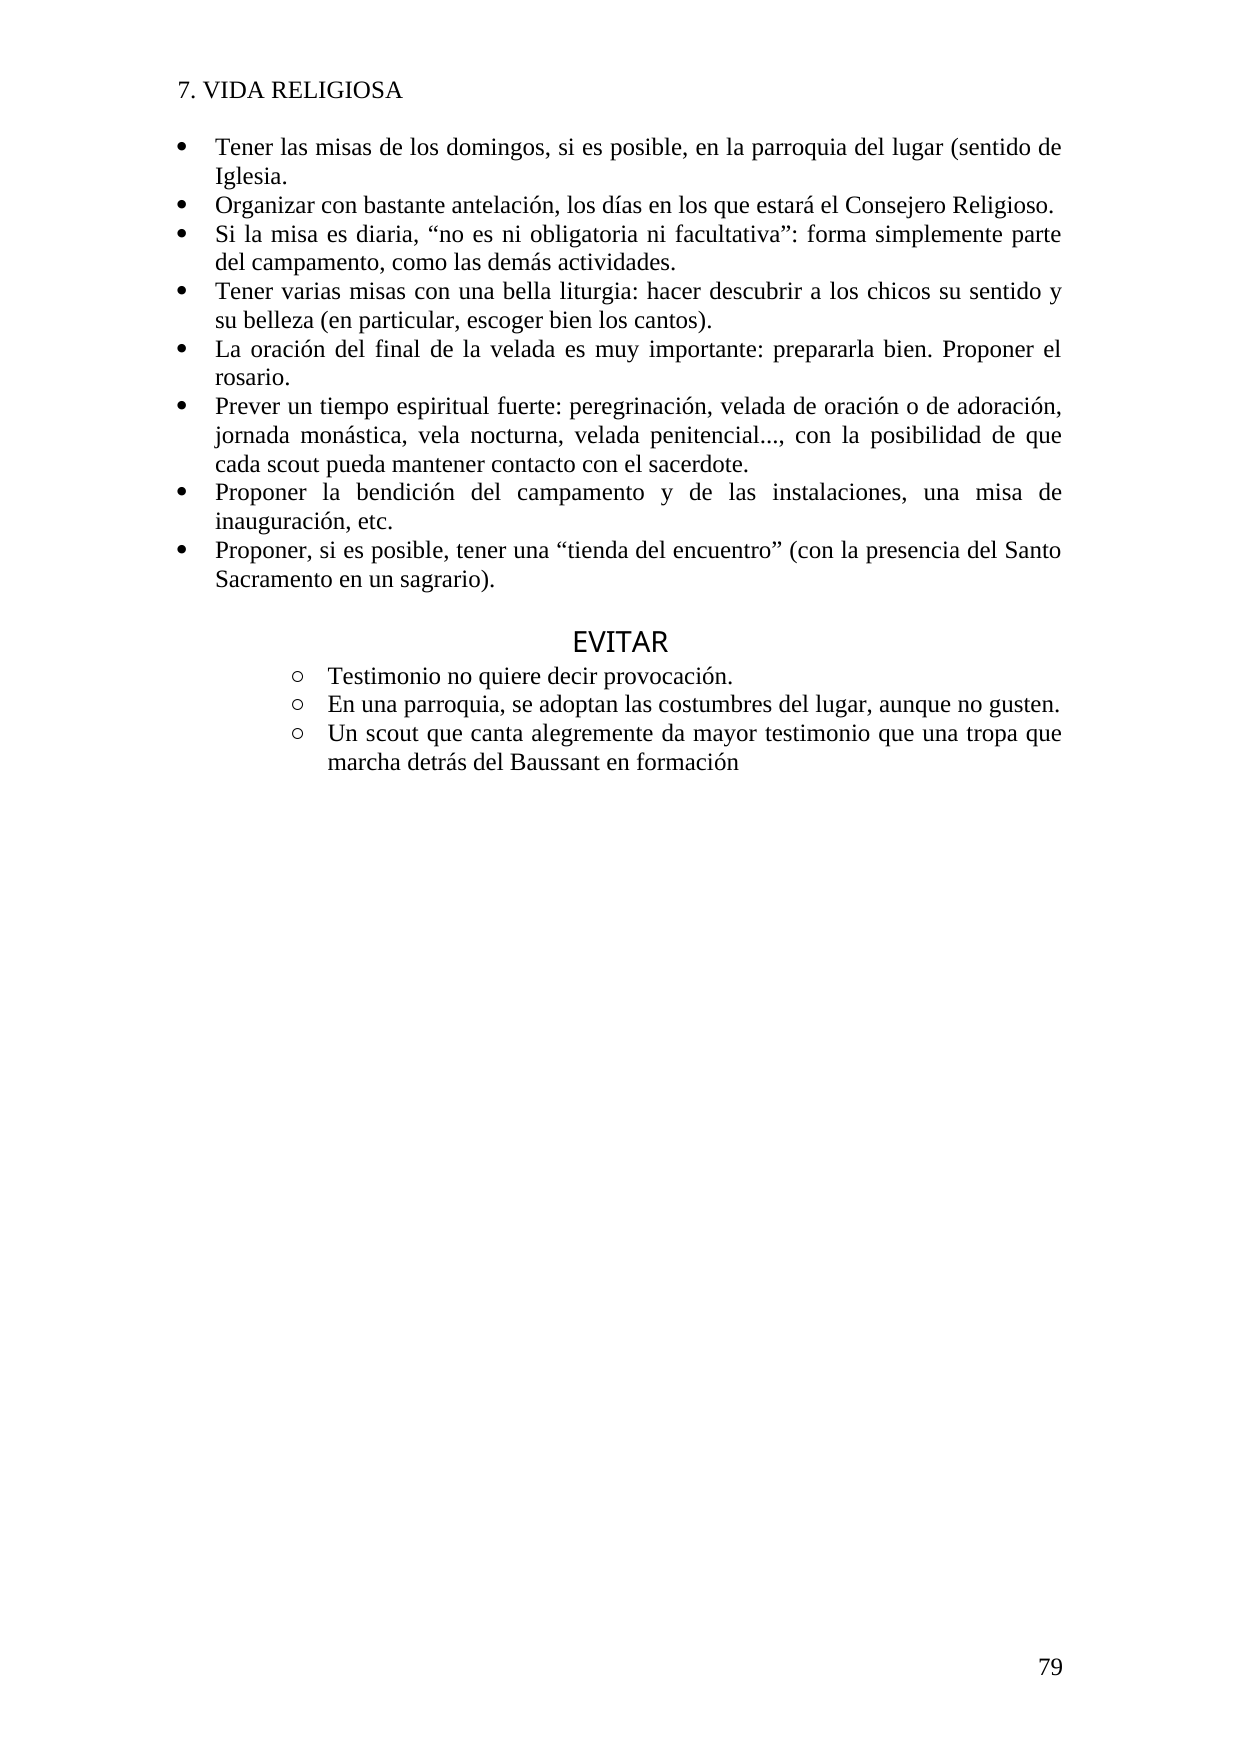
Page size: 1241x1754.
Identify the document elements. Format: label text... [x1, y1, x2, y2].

list Si la misa es diaria, “no es ni obligatoria ni facultativa”: forma simplemente parte del campamento, como las demás actividades. [177, 219, 1063, 276]
subtitle EVITAR [177, 621, 1063, 661]
list En una parroquia, se adoptan las costumbres del lugar, aunque no gusten. [290, 689, 1063, 718]
text 7. VIDA RELIGIOSA [177, 75, 1063, 104]
list La oración del final de la velada es muy importante: prepararla bien. Proponer el rosario. [177, 334, 1063, 391]
list Un scout que canta alegremente da mayor testimonio que una tropa que marcha detrás del Baussant en formación [290, 718, 1063, 776]
list Tener las misas de los domingos, si es posible, en la parroquia del lugar (sentido de Iglesia. [177, 132, 1063, 190]
list Testimonio no quiere decir provocación. [290, 661, 1063, 689]
list Proponer, si es posible, tener una “tienda del encuentro” (con la presencia del Santo Sacramento en un sagrario). [177, 535, 1063, 592]
list Organizar con bastante antelación, los días en los que estará el Consejero Religioso. [177, 190, 1063, 219]
list Tener varias misas con una bella liturgia: hacer descubrir a los chicos su sentido y su belleza (en particular, escoger bien los cantos). [177, 276, 1063, 334]
list Proponer la bendición del campamento y de las instalaciones, una misa de inauguración, etc. [177, 477, 1063, 535]
list Prever un tiempo espiritual fuerte: peregrinación, velada de oración o de adoración, jornada monástica, vela nocturna, velada penitencial..., con la posibilidad de que cada scout pueda mantener contacto con el sacerdote. [177, 391, 1063, 477]
